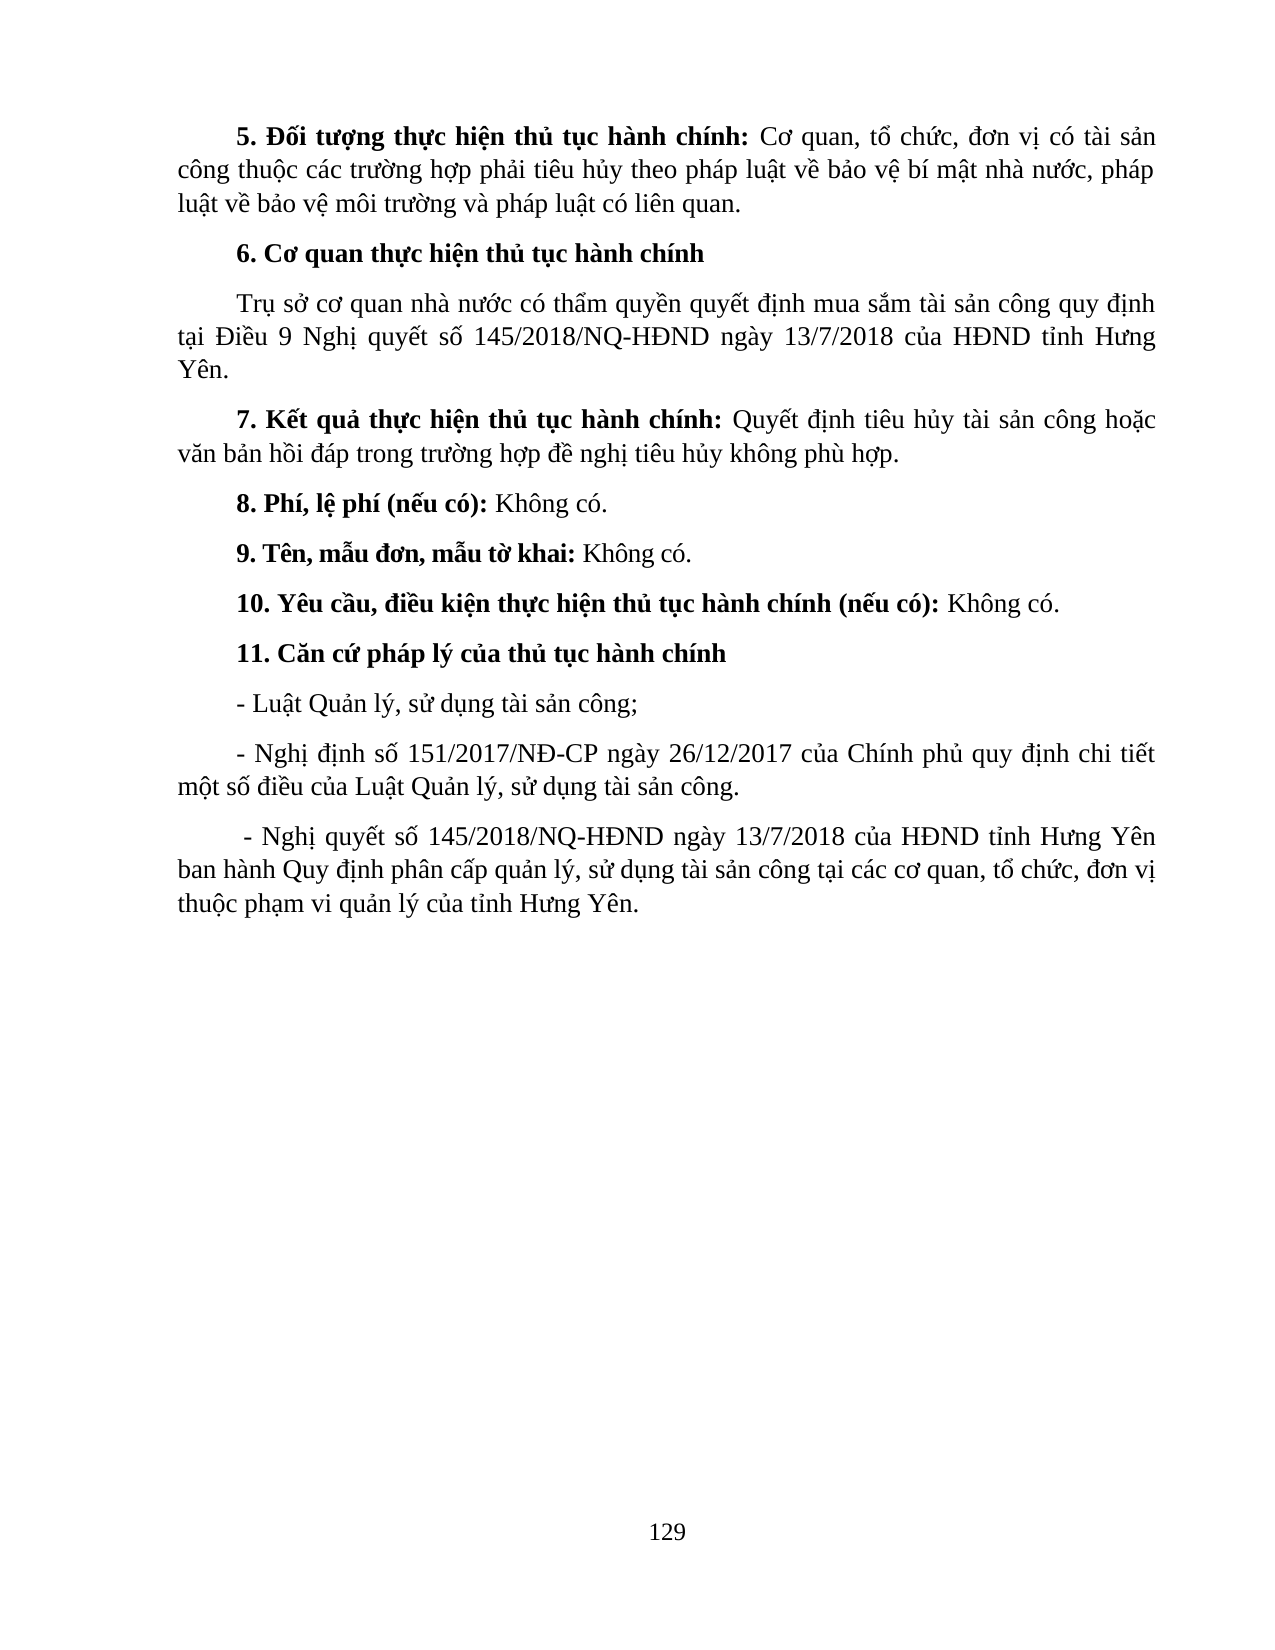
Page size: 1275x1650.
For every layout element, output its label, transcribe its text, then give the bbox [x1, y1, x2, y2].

text 5. Đối tượng thực hiện thủ tục hành chính: Cơ quan, tổ chức, đơn vị có tài sản công thuộc các trường hợp phải tiêu hủy theo pháp luật về bảo vệ bí mật nhà nước, pháp luật về bảo vệ môi trường và pháp luật có liên quan. [177, 118, 1157, 218]
text 6. Cơ quan thực hiện thủ tục hành chính [177, 235, 1157, 268]
text - Nghị định số 151/2017/NĐ-CP ngày 26/12/2017 của Chính phủ quy định chi tiết một số điều của Luật Quản lý, sử dụng tài sản công. [177, 735, 1157, 801]
text - Luật Quản lý, sử dụng tài sản công; [177, 685, 1157, 718]
text 11. Căn cứ pháp lý của thủ tục hành chính [177, 635, 1157, 668]
text - Nghị quyết số 145/2018/NQ-HĐND ngày 13/7/2018 của HĐND tỉnh Hưng Yên ban hành Quy định phân cấp quản lý, sử dụng tài sản công tại các cơ quan, tổ chức, đơn vị thuộc phạm vi quản lý của tỉnh Hưng Yên. [177, 818, 1157, 918]
text Trụ sở cơ quan nhà nước có thẩm quyền quyết định mua sắm tài sản công quy định tại Điều 9 Nghị quyết số 145/2018/NQ-HĐND ngày 13/7/2018 của HĐND tỉnh Hưng Yên. [177, 285, 1157, 385]
text 8. Phí, lệ phí (nếu có): Không có. [177, 485, 1157, 518]
text 7. Kết quả thực hiện thủ tục hành chính: Quyết định tiêu hủy tài sản công hoặc văn bản hồi đáp trong trường hợp đề nghị tiêu hủy không phù hợp. [177, 401, 1157, 468]
text 9. Tên, mẫu đơn, mẫu tờ khai: Không có. [177, 535, 1157, 568]
text 10. Yêu cầu, điều kiện thực hiện thủ tục hành chính (nếu có): Không có. [177, 585, 1157, 618]
